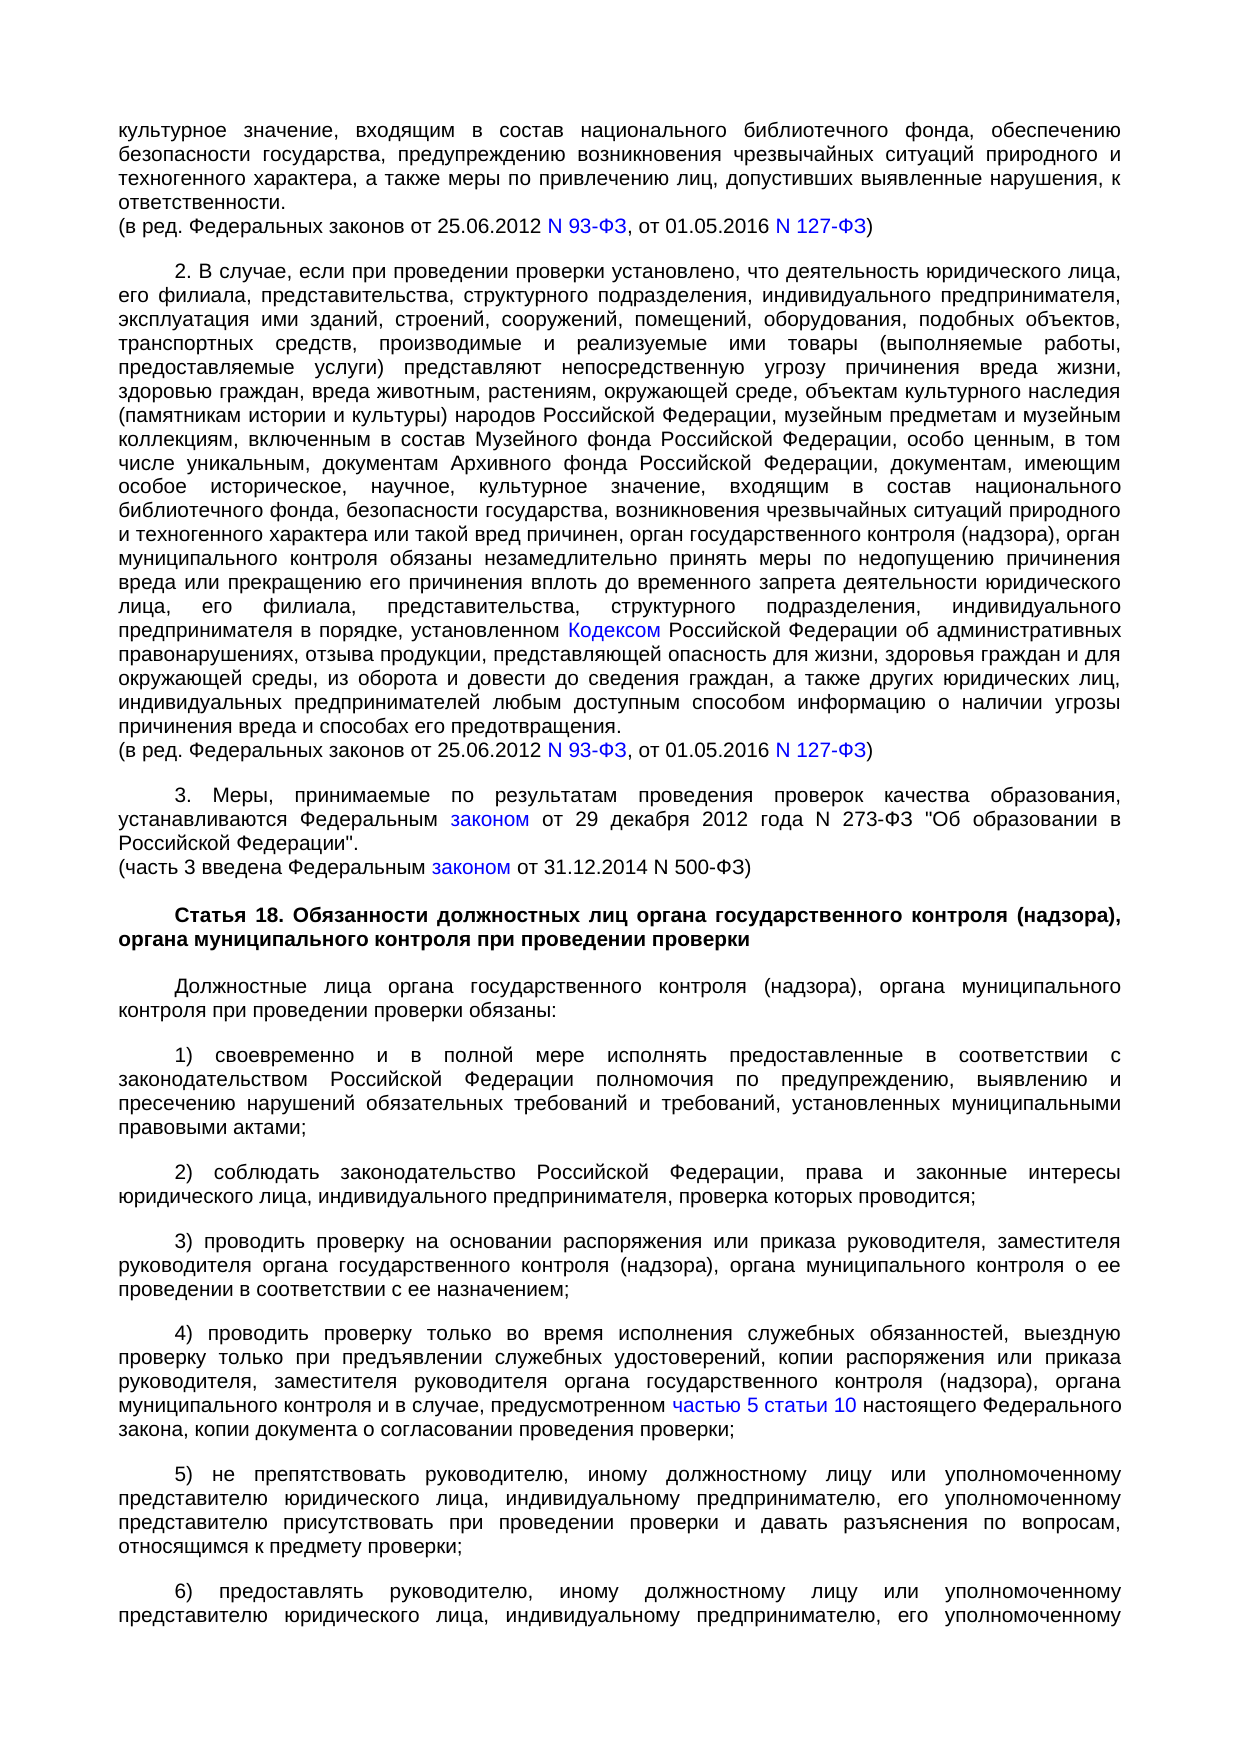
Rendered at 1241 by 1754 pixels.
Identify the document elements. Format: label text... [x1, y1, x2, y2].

text (часть 3 введена Федеральным законом от 31.12.2014 N 500-ФЗ) [118, 854, 1122, 878]
text 3. Меры, принимаемые по результатам проведения проверок качества образования, устанавливаются Федеральным законом от 29 декабря 2012 года N 273-ФЗ "Об образовании в Российской Федерации". [118, 783, 1122, 854]
text 1) своевременно и в полной мере исполнять предоставленные в соответствии с законодательством Российской Федерации полномочия по предупреждению, выявлению и пресечению нарушений обязательных требований и требований, установленных муниципальными правовыми актами; [118, 1043, 1122, 1139]
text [118, 118, 1122, 214]
text (в ред. Федеральных законов от 25.06.2012 N 93-ФЗ, от 01.05.2016 N 127-ФЗ) [118, 214, 1122, 238]
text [118, 1578, 1122, 1626]
text 2) соблюдать законодательство Российской Федерации, права и законные интересы юридического лица, индивидуального предпринимателя, проверка которых проводится; [118, 1160, 1122, 1208]
text 5) не препятствовать руководителю, иному должностному лицу или уполномоченному представителю юридического лица, индивидуальному предпринимателю, его уполномоченному представителю присутствовать при проведении проверки и давать разъяснения по вопросам, относящимся к предмету проверки; [118, 1462, 1122, 1558]
text 4) проводить проверку только во время исполнения служебных обязанностей, выездную проверку только при предъявлении служебных удостоверений, копии распоряжения или приказа руководителя, заместителя руководителя органа государственного контроля (надзора), органа муниципального контроля и в случае, предусмотренном частью 5 статьи 10 настоящего Федерального закона, копии документа о согласовании проведения проверки; [118, 1321, 1122, 1441]
text (в ред. Федеральных законов от 25.06.2012 N 93-ФЗ, от 01.05.2016 N 127-ФЗ) [118, 738, 1122, 762]
text Статья 18. Обязанности должностных лиц органа государственного контроля (надзора), органа муниципального контроля при проведении проверки [118, 902, 1122, 950]
text 3) проводить проверку на основании распоряжения или приказа руководителя, заместителя руководителя органа государственного контроля (надзора), органа муниципального контроля о ее проведении в соответствии с ее назначением; [118, 1228, 1122, 1300]
text 2. В случае, если при проведении проверки установлено, что деятельность юридического лица, его филиала, представительства, структурного подразделения, индивидуального предпринимателя, эксплуатация ими зданий, строений, сооружений, помещений, оборудования, подобных объектов, транспортных средств, производимые и реализуемые ими товары (выполняемые работы, предоставляемые услуги) представляют непосредственную угрозу причинения вреда жизни, здоровью граждан, вреда животным, растениям, окружающей среде, объектам культурного наследия (памятникам истории и культуры) народов Российской Федерации, музейным предметам и музейным коллекциям, включенным в состав Музейного фонда Российской Федерации, особо ценным, в том числе уникальным, документам Архивного фонда Российской Федерации, документам, имеющим особое историческое, научное, культурное значение, входящим в состав национального библиотечного фонда, безопасности государства, возникновения чрезвычайных ситуаций природного и техногенного характера или такой вред причинен, орган государственного контроля (надзора), орган муниципального контроля обязаны незамедлительно принять меры по недопущению причинения вреда или прекращению его причинения вплоть до временного запрета деятельности юридического лица, его филиала, представительства, структурного подразделения, индивидуального предпринимателя в порядке, установленном Кодексом Российской Федерации об административных правонарушениях, отзыва продукции, представляющей опасность для жизни, здоровья граждан и для окружающей среды, из оборота и довести до сведения граждан, а также других юридических лиц, индивидуальных предпринимателей любым доступным способом информацию о наличии угрозы причинения вреда и способах его предотвращения. [118, 259, 1122, 738]
text Должностные лица органа государственного контроля (надзора), органа муниципального контроля при проведении проверки обязаны: [118, 974, 1122, 1022]
